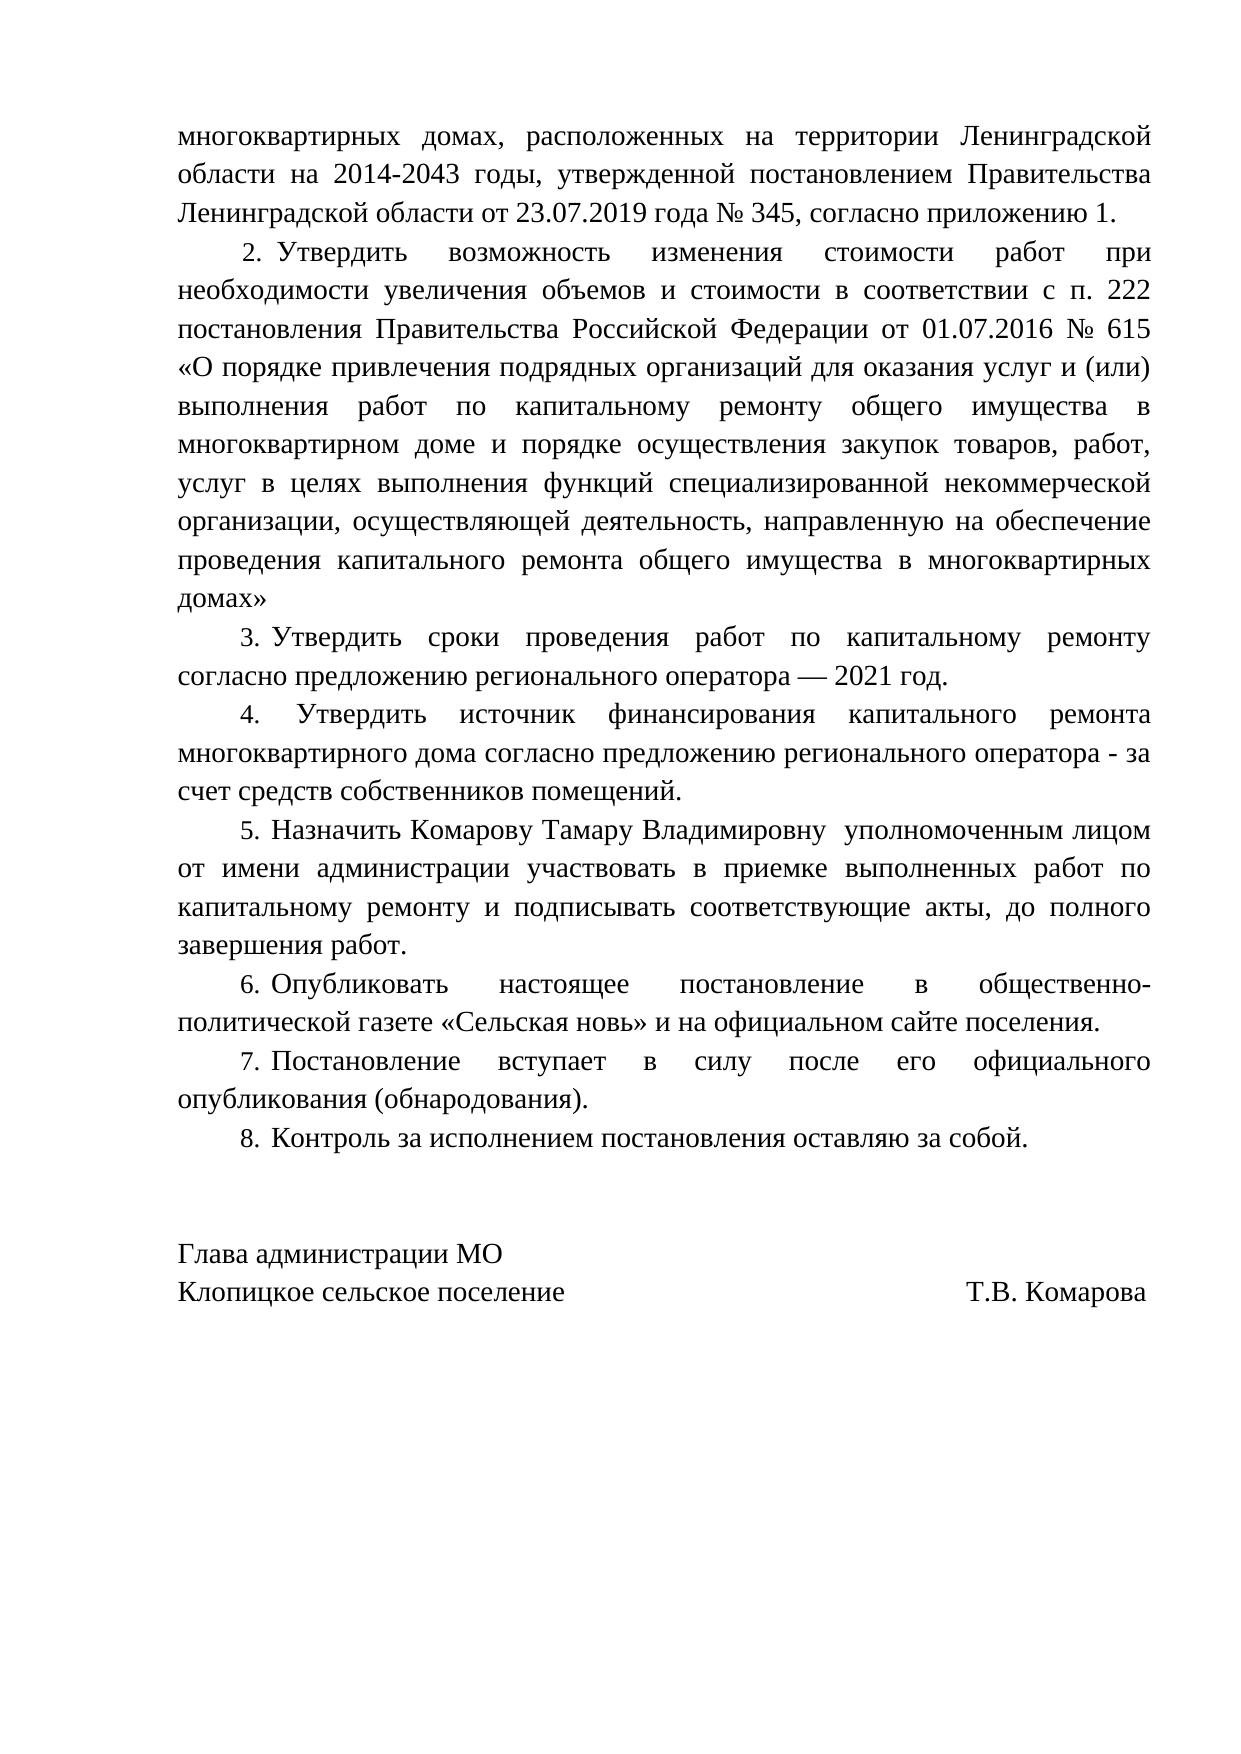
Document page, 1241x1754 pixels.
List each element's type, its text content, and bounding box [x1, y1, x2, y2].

list Утвердить сроки проведения работ по капитальному ремонту согласно предложению регионального оператора — 2021 год. [177, 619, 1152, 691]
list Утвердить возможность изменения стоимости работ при необходимости увеличения объемов и стоимости в соответствии с п. 222 постановления Правительства Российской Федерации от 01.07.2016 № 615 «О порядке привлечения подрядных организаций для оказания услуг и (или) выполнения работ по капитальному ремонту общего имущества в многоквартирном доме и порядке осуществления закупок товаров, работ, услуг в целях выполнения функций специализированной некоммерческой организации, осуществляющей деятельность, направленную на обеспечение проведения капитального ремонта общего имущества в многоквартирных домах» [177, 234, 1152, 614]
text Клопицкое сельское поселение Т.В. Комарова [177, 1274, 1152, 1308]
list Контроль за исполнением постановления оставляю за собой. [177, 1120, 1152, 1154]
list Постановление вступает в силу после его официального опубликования (обнародования). [177, 1043, 1152, 1115]
list Назначить Комарову Тамару Владимировну уполномоченным лицом от имени администрации участвовать в приемке выполненных работ по капитальному ремонту и подписывать соответствующие акты, до полного завершения работ. [177, 812, 1152, 961]
list Опубликовать настоящее постановление в общественно-политической газете «Сельская новь» и на официальном сайте поселения. [177, 966, 1152, 1038]
text Глава администрации МО [177, 1236, 1152, 1269]
list Утвердить источник финансирования капитального ремонта многоквартирного дома согласно предложению регионального оператора - за счет средств собственников помещений. [177, 696, 1152, 807]
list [177, 118, 1152, 229]
